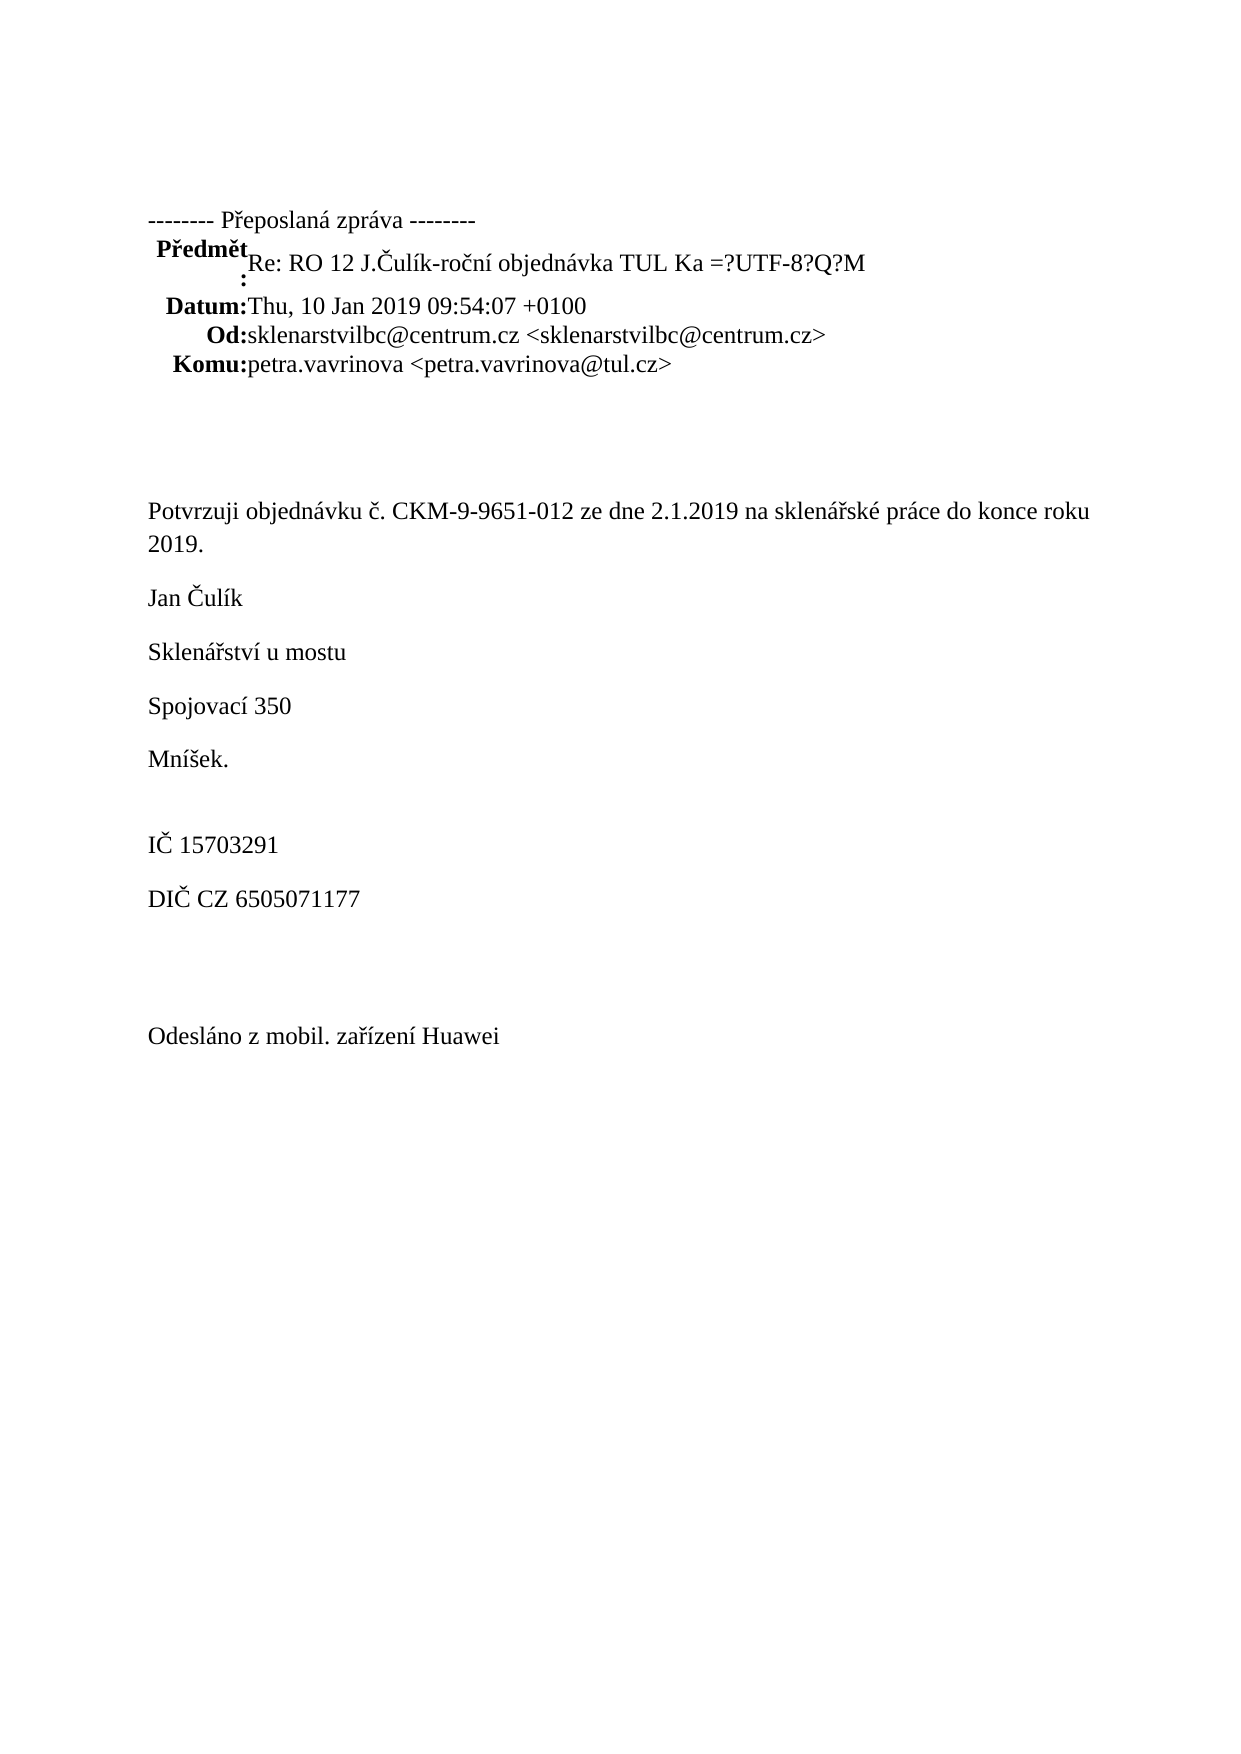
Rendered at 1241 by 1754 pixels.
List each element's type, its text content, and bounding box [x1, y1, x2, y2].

table_cell Datum: [148, 291, 247, 320]
text Jan Čulík [148, 583, 1093, 612]
table_cell sklenarstvilbc@centrum.cz <sklenarstvilbc@centrum.cz> [248, 320, 866, 349]
text Spojovací 350 [148, 691, 1093, 719]
table_cell Thu, 10 Jan 2019 09:54:07 +0100 [248, 291, 866, 320]
table_header Předmět: [148, 234, 247, 291]
text -------- Přeposlaná zpráva -------- [148, 148, 1093, 234]
text Odesláno z mobil. zařízení Huawei [148, 992, 1093, 1049]
text Potvrzuji objednávku č. CKM-9-9651-012 ze dne 2.1.2019 na sklenářské práce do konce roku 2019. [148, 463, 1093, 558]
table_cell petra.vavrinova <petra.vavrinova@tul.cz> [248, 349, 866, 378]
text IČ 15703291 [148, 831, 1093, 859]
text DIČ CZ 6505071177 [148, 884, 1093, 913]
table_header Re: RO 12 J.Čulík-roční objednávka TUL Ka =?UTF-8?Q?M [248, 234, 866, 291]
text Mníšek. [148, 744, 1093, 806]
table_cell Od: [148, 320, 247, 349]
table_cell Komu: [148, 349, 247, 378]
text Sklenářství u mostu [148, 637, 1093, 666]
